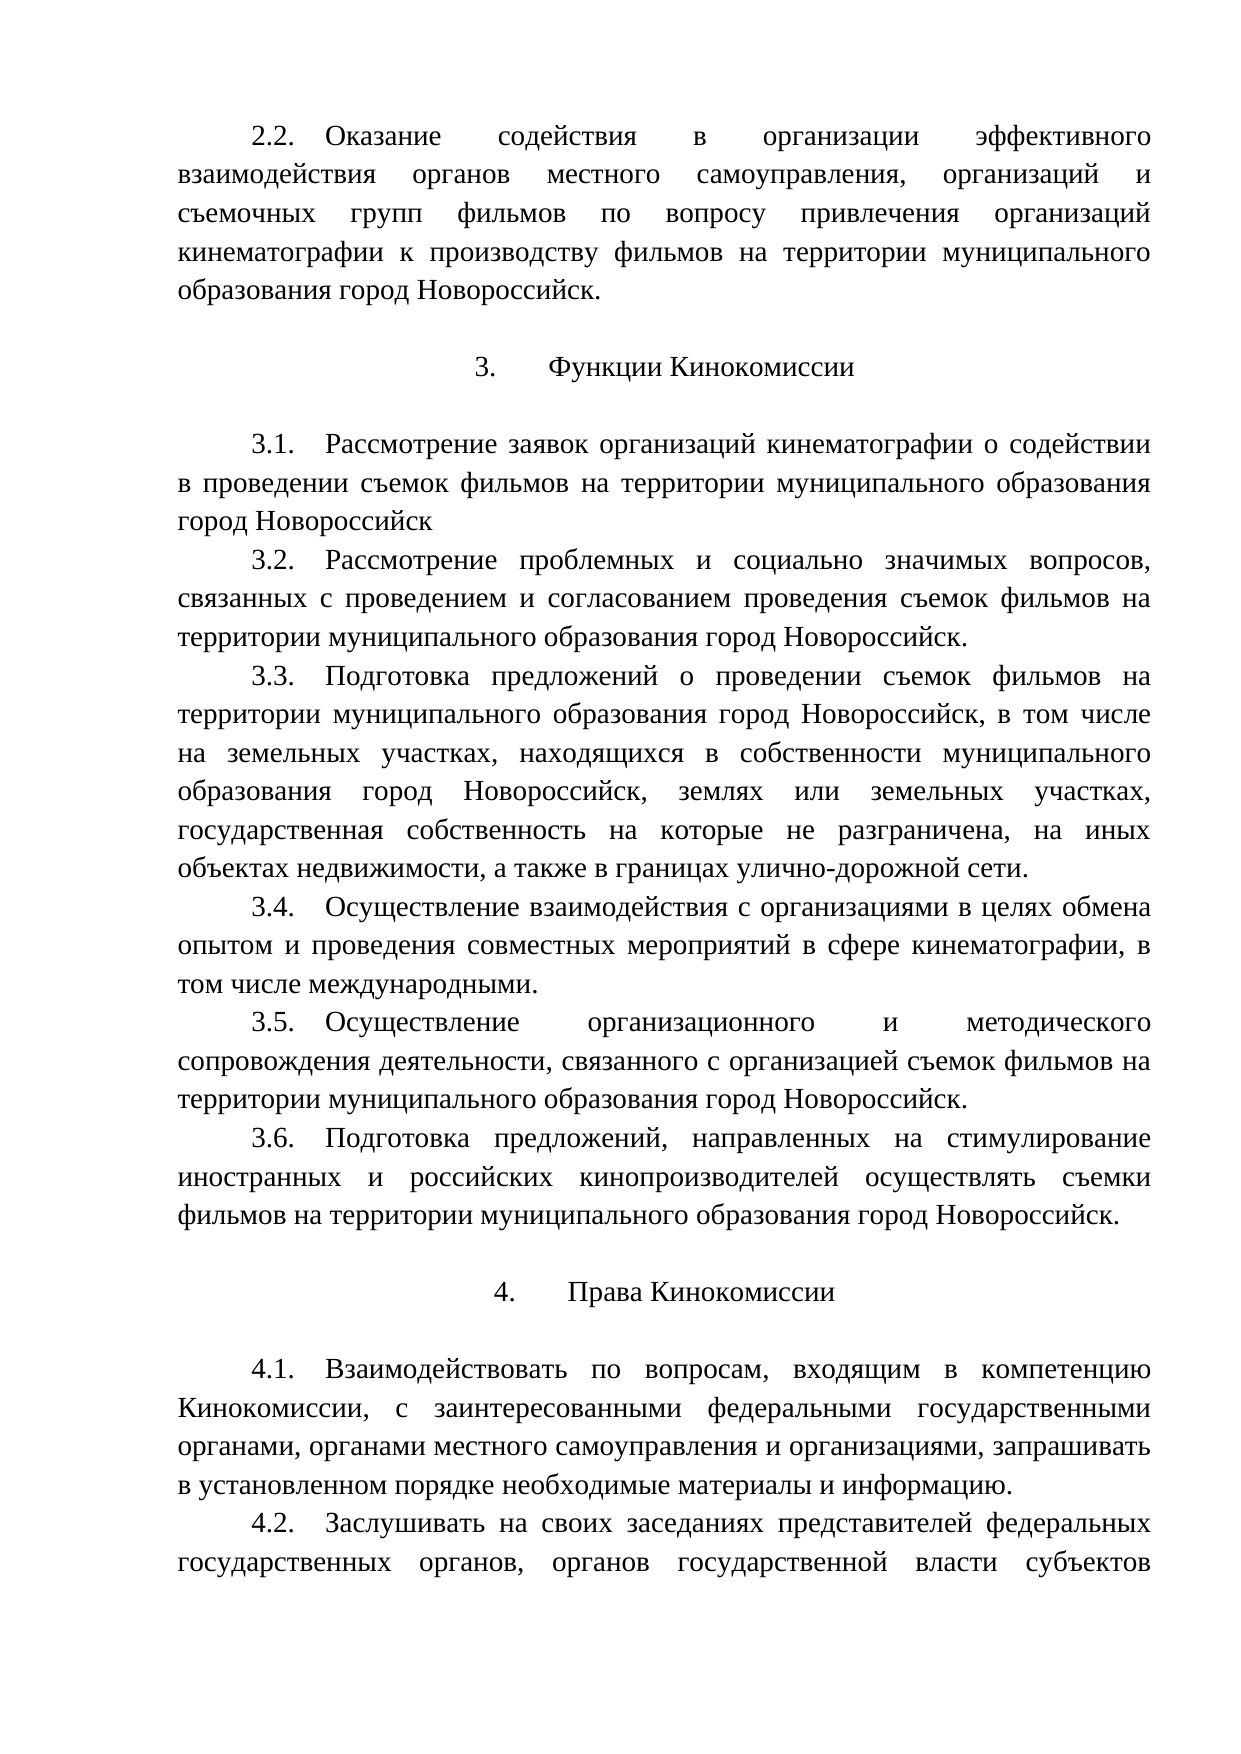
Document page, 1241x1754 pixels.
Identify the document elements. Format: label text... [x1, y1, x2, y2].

list Функции Кинокомиссии [177, 349, 1152, 383]
list Права Кинокомиссии [177, 1274, 1152, 1308]
list Рассмотрение проблемных и социально значимых вопросов, связанных с проведением и согласованием проведения съемок фильмов на территории муниципального образования город Новороссийск. [177, 542, 1152, 653]
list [177, 1506, 1152, 1578]
list Осуществление организационного и методического сопровождения деятельности, связанного с организацией съемок фильмов на территории муниципального образования город Новороссийск. [177, 1004, 1152, 1115]
list Оказание содействия в организации эффективного взаимодействия органов местного самоуправления, организаций и съемочных групп фильмов по вопросу привлечения организаций кинематографии к производству фильмов на территории муниципального образования город Новороссийск. [177, 118, 1152, 306]
list Подготовка предложений о проведении съемок фильмов на территории муниципального образования город Новороссийск, в том числе на земельных участках, находящихся в собственности муниципального образования город Новороссийск, землях или земельных участках, государственная собственность на которые не разграничена, на иных объектах недвижимости, а также в границах улично-дорожной сети. [177, 658, 1152, 884]
list Подготовка предложений, направленных на стимулирование иностранных и российских кинопроизводителей осуществлять съемки фильмов на территории муниципального образования город Новороссийск. [177, 1120, 1152, 1231]
list Осуществление взаимодействия с организациями в целях обмена опытом и проведения совместных мероприятий в сфере кинематографии, в том числе международными. [177, 889, 1152, 999]
list Рассмотрение заявок организаций кинематографии о содействии в проведении съемок фильмов на территории муниципального образования город Новороссийск [177, 426, 1152, 537]
list Взаимодействовать по вопросам, входящим в компетенцию Кинокомиссии, с заинтересованными федеральными государственными органами, органами местного самоуправления и организациями, запрашивать в установленном порядке необходимые материалы и информацию. [177, 1351, 1152, 1501]
